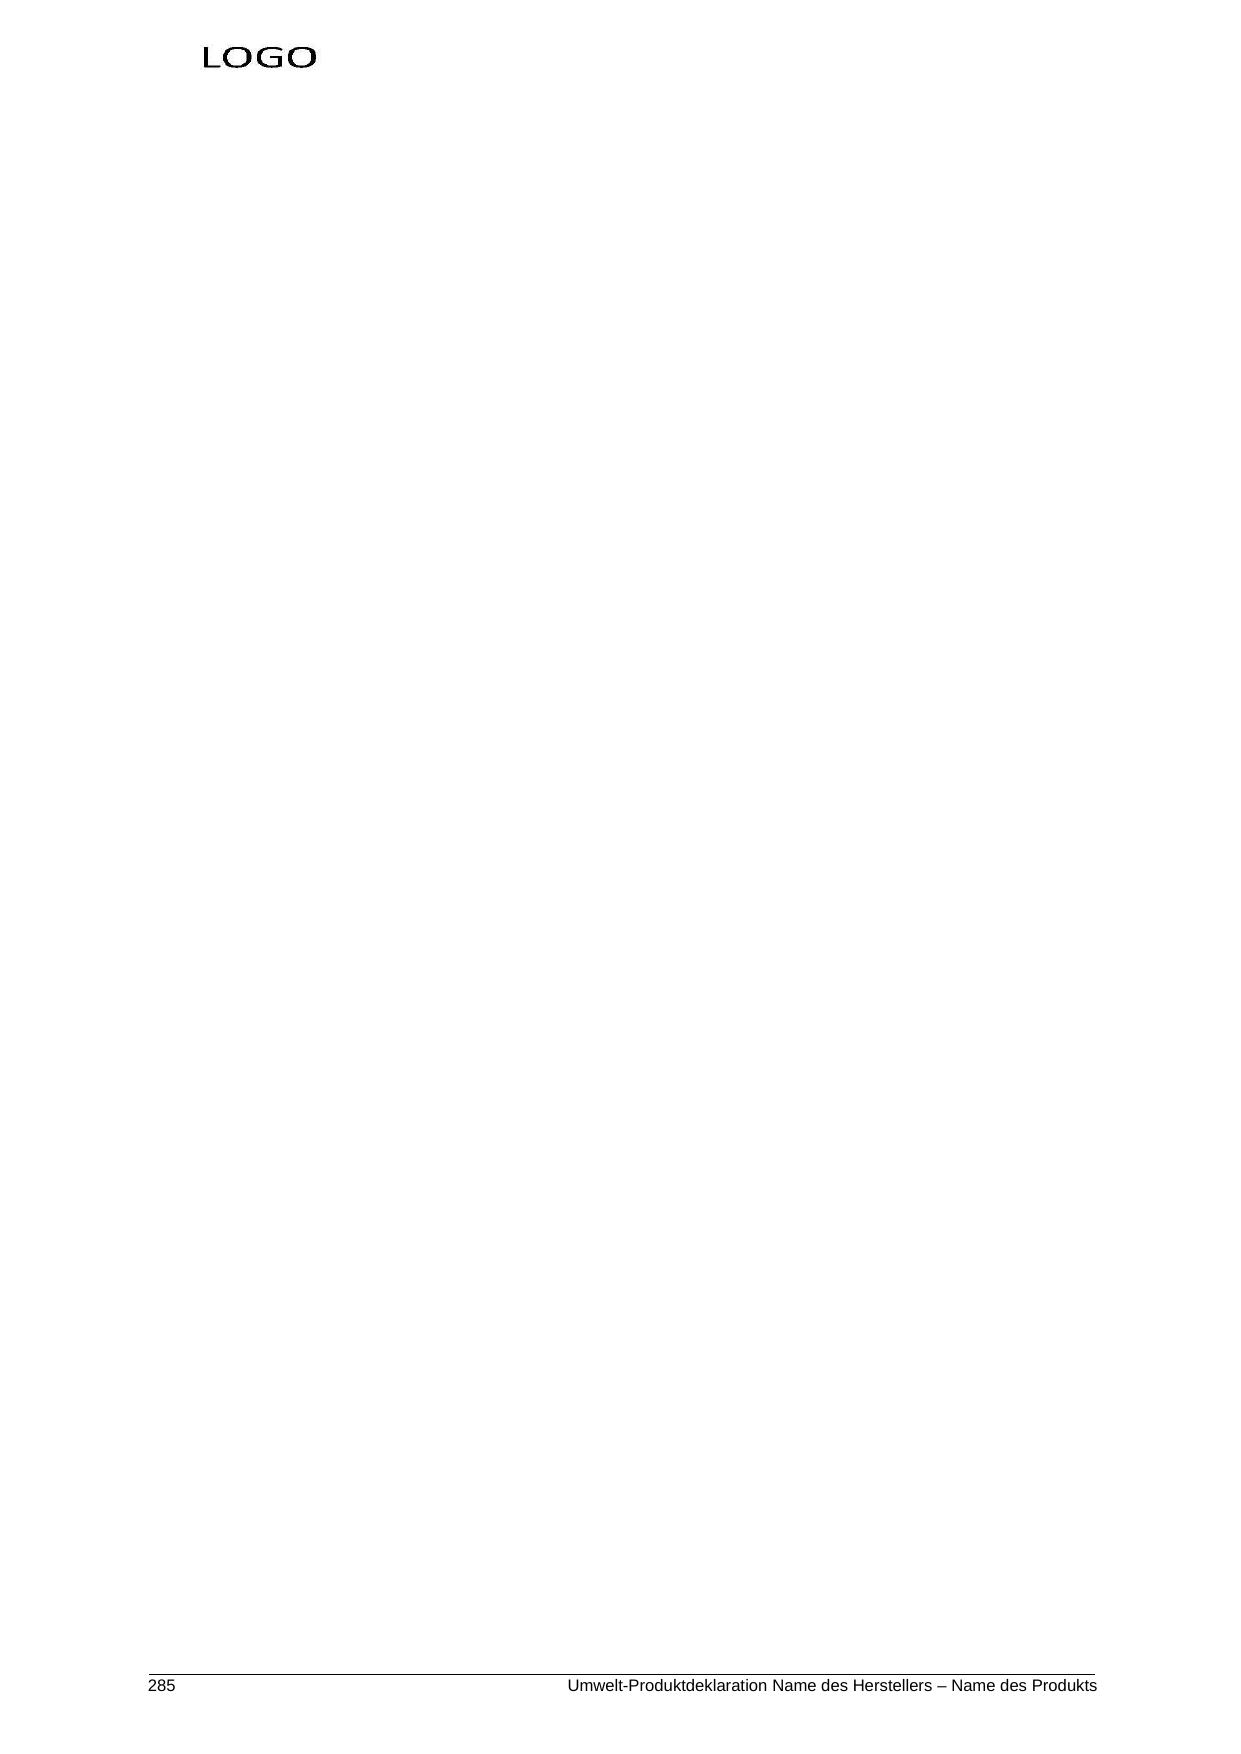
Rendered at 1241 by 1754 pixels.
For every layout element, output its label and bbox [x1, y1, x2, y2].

picture [146, 14, 622, 103]
